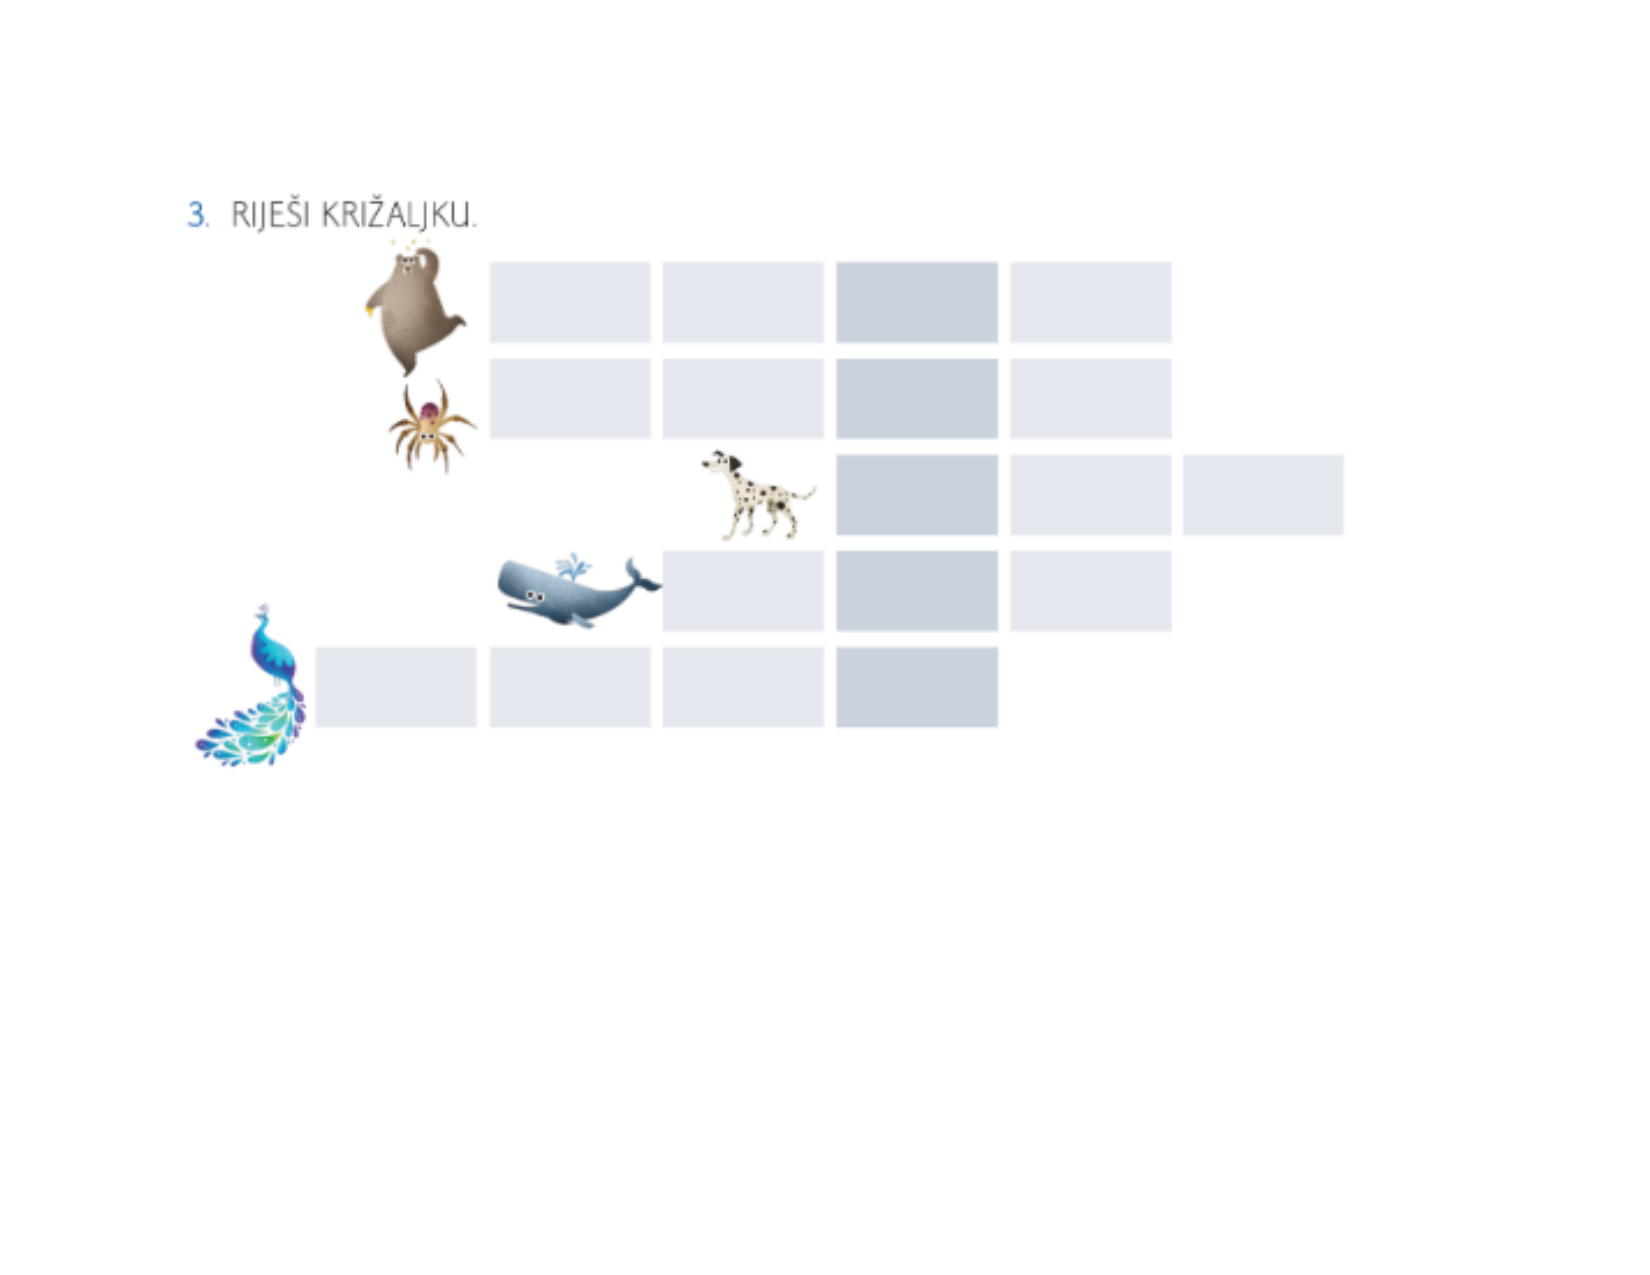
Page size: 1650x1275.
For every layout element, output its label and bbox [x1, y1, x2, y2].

picture [150, 150, 1374, 793]
